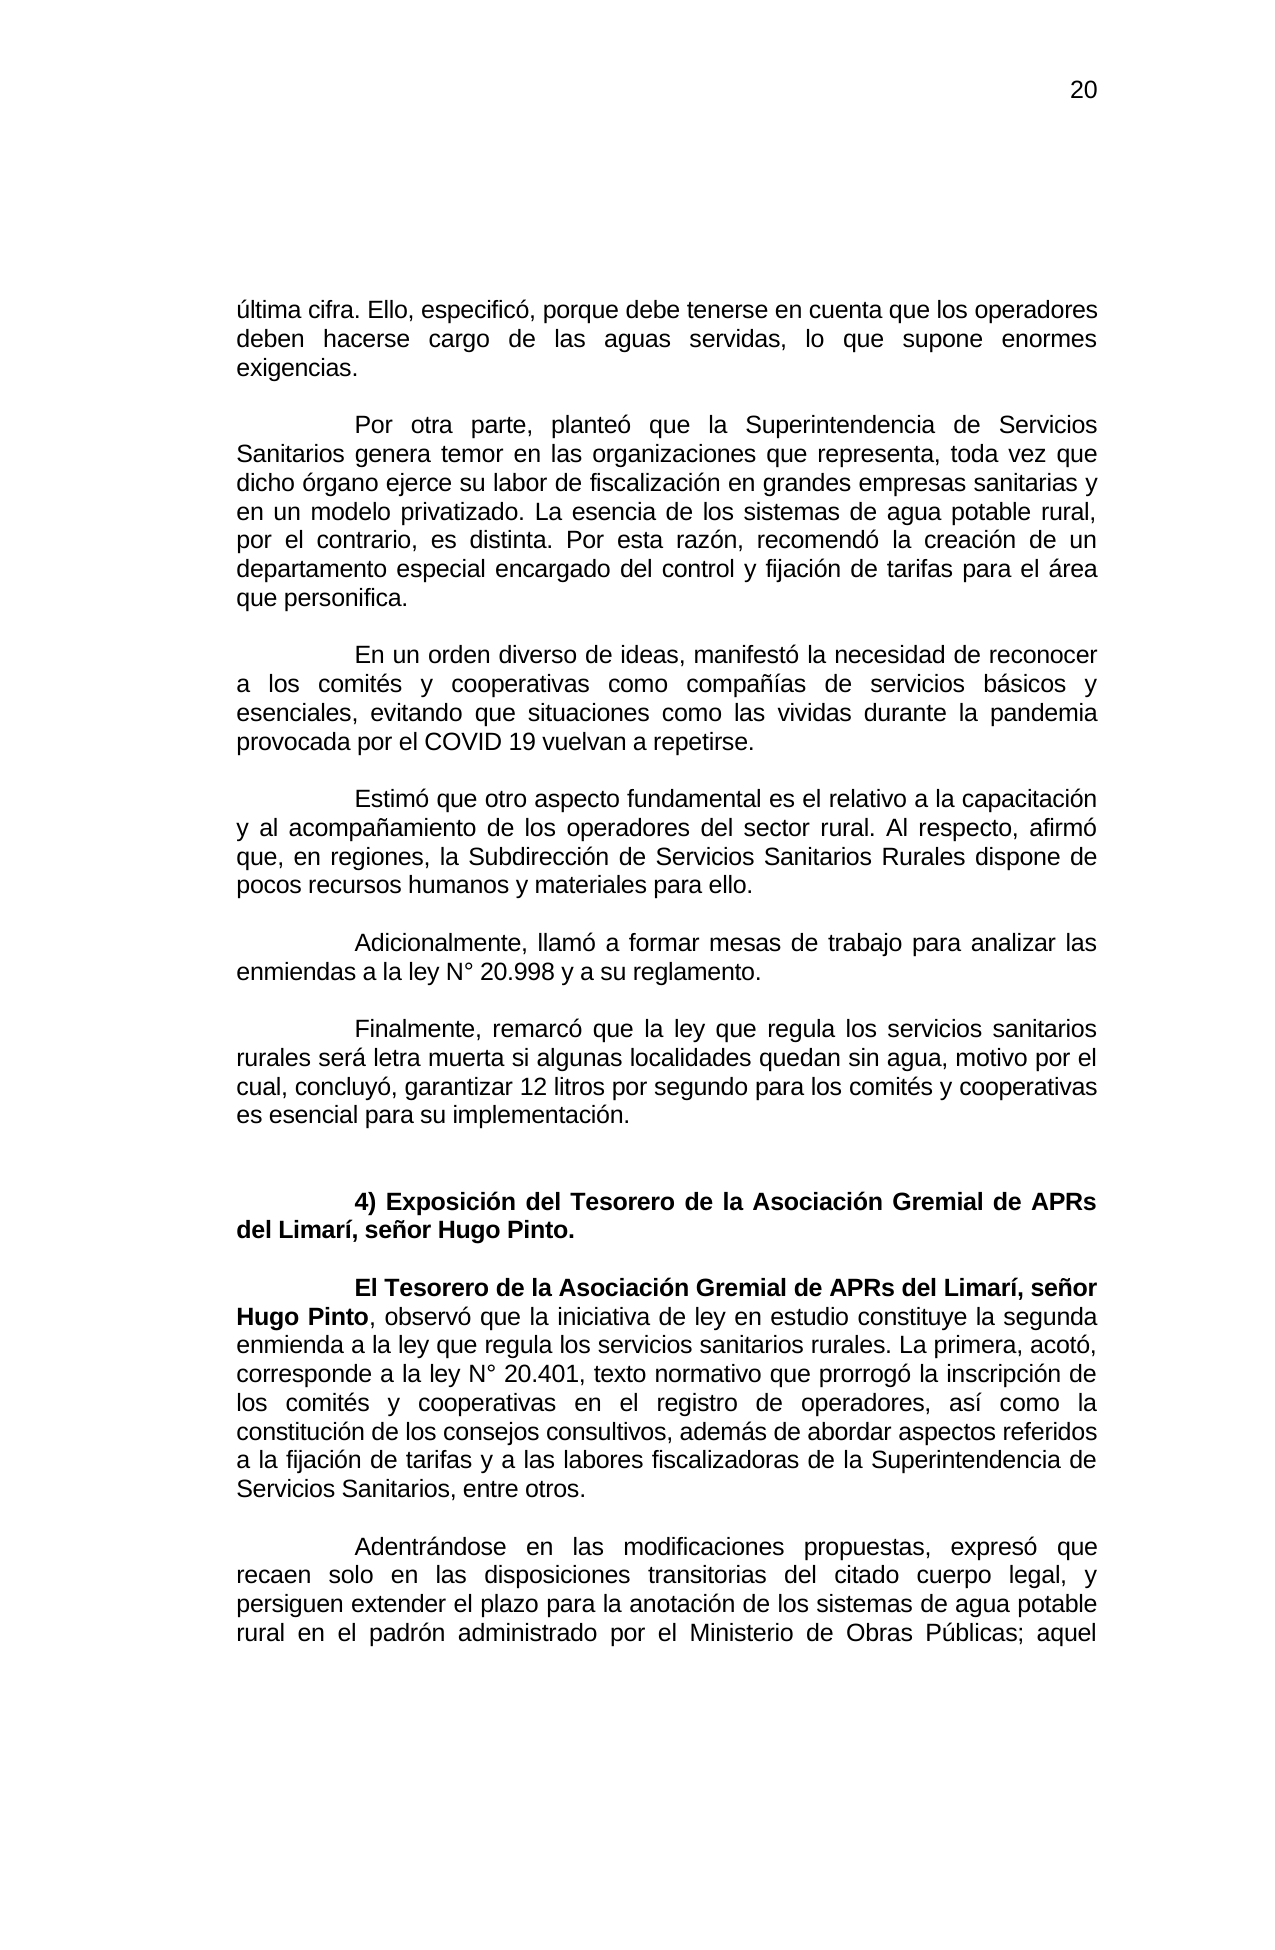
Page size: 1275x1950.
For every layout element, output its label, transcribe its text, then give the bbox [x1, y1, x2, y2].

text 4) Exposición del Tesorero de la Asociación Gremial de APRs del Limarí, señor Hugo Pinto. [236, 1187, 1098, 1244]
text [236, 1532, 1098, 1647]
text Adicionalmente, llamó a formar mesas de trabajo para analizar las enmiendas a la ley N° 20.998 y a su reglamento. [236, 928, 1098, 985]
text En un orden diverso de ideas, manifestó la necesidad de reconocer a los comités y cooperativas como compañías de servicios básicos y esenciales, evitando que situaciones como las vividas durante la pandemia provocada por el COVID 19 vuelvan a repetirse. [236, 640, 1098, 755]
text Por otra parte, planteó que la Superintendencia de Servicios Sanitarios genera temor en las organizaciones que representa, toda vez que dicho órgano ejerce su labor de fiscalización en grandes empresas sanitarias y en un modelo privatizado. La esencia de los sistemas de agua potable rural, por el contrario, es distinta. Por esta razón, recomendó la creación de un departamento especial encargado del control y fijación de tarifas para el área que personifica. [236, 410, 1098, 612]
text Finalmente, remarcó que la ley que regula los servicios sanitarios rurales será letra muerta si algunas localidades quedan sin agua, motivo por el cual, concluyó, garantizar 12 litros por segundo para los comités y cooperativas es esencial para su implementación. [236, 1014, 1098, 1129]
text Estimó que otro aspecto fundamental es el relativo a la capacitación y al acompañamiento de los operadores del sector rural. Al respecto, afirmó que, en regiones, la Subdirección de Servicios Sanitarios Rurales dispone de pocos recursos humanos y materiales para ello. [236, 784, 1098, 899]
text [236, 295, 1098, 382]
text El Tesorero de la Asociación Gremial de APRs del Limarí, señor Hugo Pinto, observó que la iniciativa de ley en estudio constituye la segunda enmienda a la ley que regula los servicios sanitarios rurales. La primera, acotó, corresponde a la ley N° 20.401, texto normativo que prorrogó la inscripción de los comités y cooperativas en el registro de operadores, así como la constitución de los consejos consultivos, además de abordar aspectos referidos a la fijación de tarifas y a las labores fiscalizadoras de la Superintendencia de Servicios Sanitarios, entre otros. [236, 1273, 1098, 1503]
